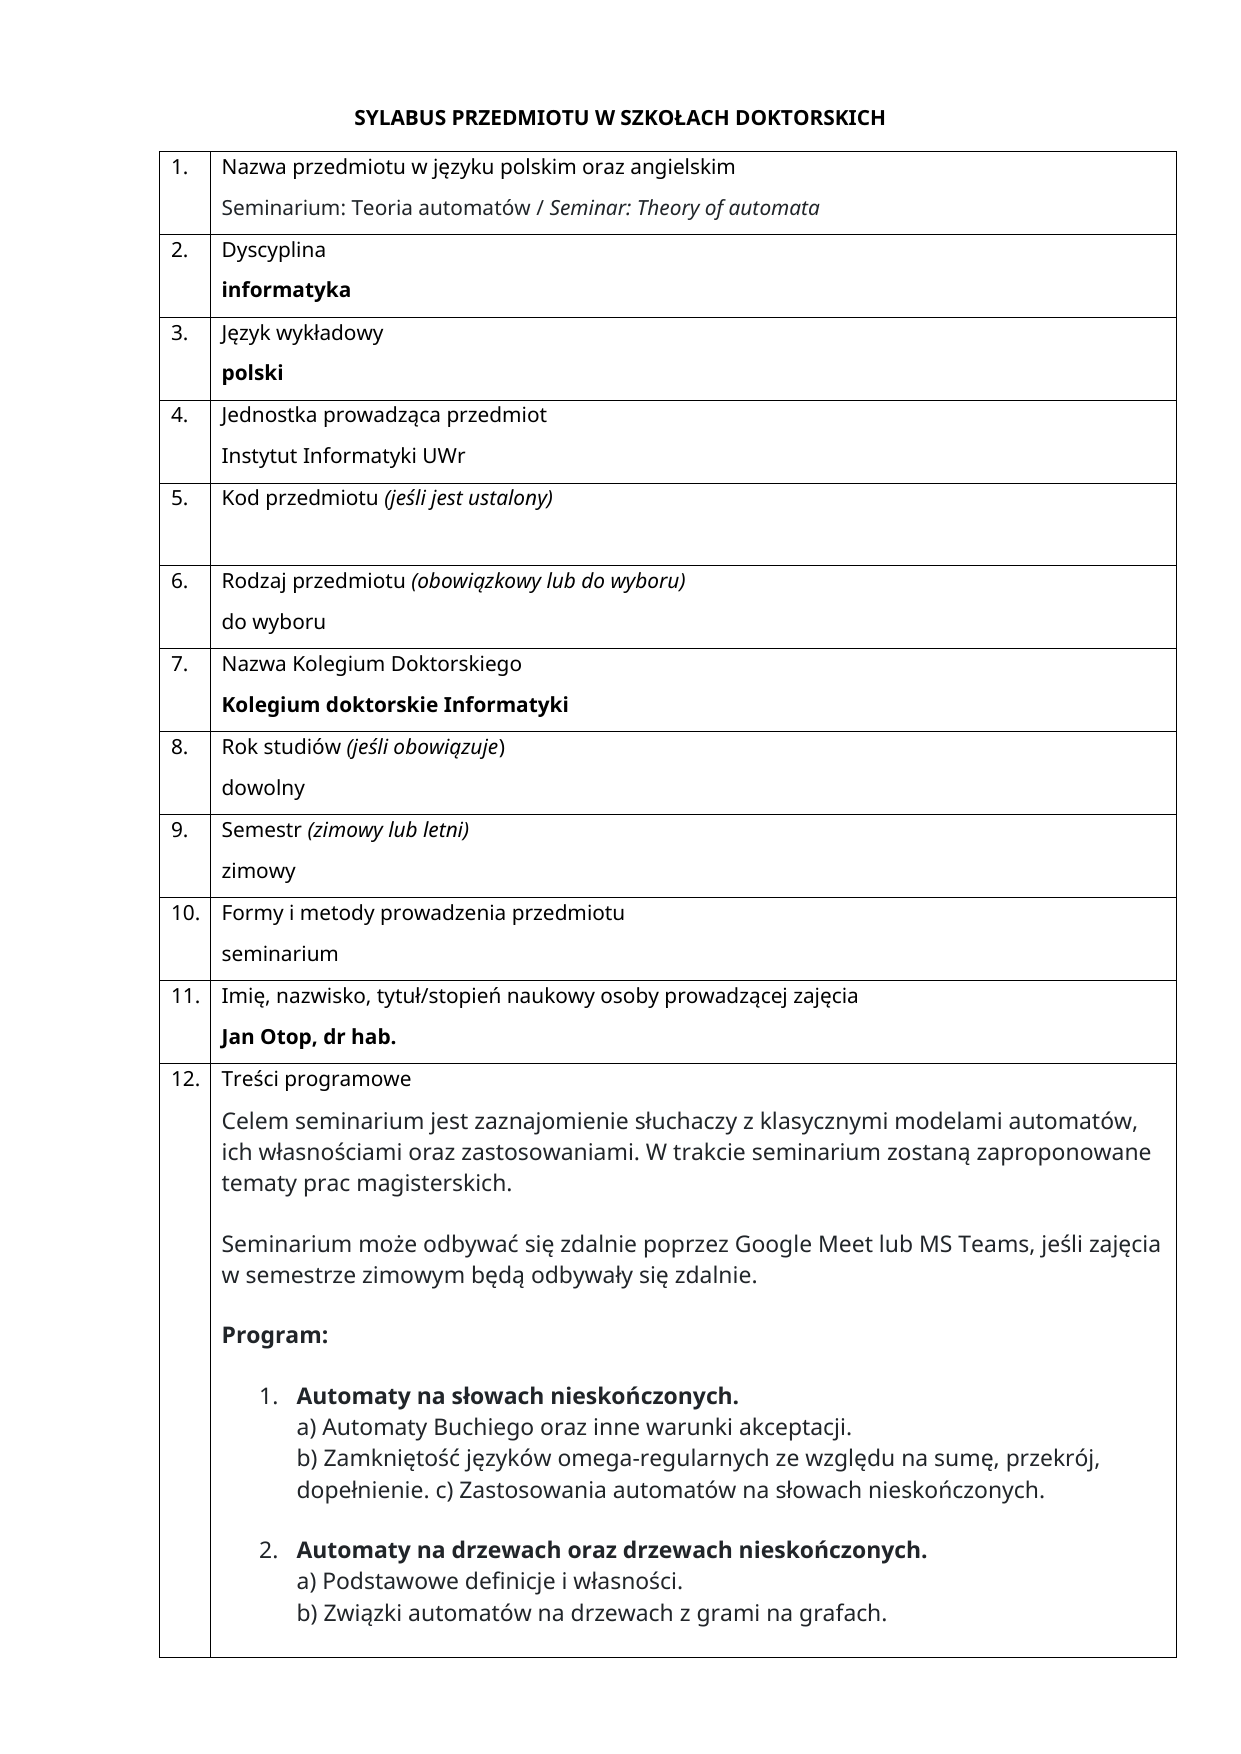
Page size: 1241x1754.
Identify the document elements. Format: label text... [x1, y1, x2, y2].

table_cell Jednostka prowadząca przedmiot Instytut Informatyki UWr [211, 401, 1176, 482]
table_cell [160, 566, 210, 648]
table_header [160, 152, 210, 234]
table_cell [160, 815, 210, 897]
table_cell [160, 318, 210, 399]
table_cell [160, 1064, 210, 1657]
text SYLABUS PRZEDMIOTU W SZKOŁACH DOKTORSKICH [148, 103, 1093, 132]
table_cell Imię, nazwisko, tytuł/stopień naukowy osoby prowadzącej zajęcia Jan Otop, dr hab. [211, 981, 1176, 1063]
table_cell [211, 1064, 1176, 1657]
table_cell [160, 649, 210, 731]
table_cell Rodzaj przedmiotu (obowiązkowy lub do wyboru) do wyboru [211, 566, 1176, 648]
table_cell Dyscyplina informatyka [211, 235, 1176, 317]
table_cell [160, 732, 210, 814]
table_cell Semestr (zimowy lub letni) zimowy [211, 815, 1176, 897]
table_cell [160, 401, 210, 482]
table_cell Nazwa Kolegium Doktorskiego Kolegium doktorskie Informatyki [211, 649, 1176, 731]
table_header Nazwa przedmiotu w języku polskim oraz angielskim Seminarium: Teoria automatów / Seminar: Theory of automata [211, 152, 1176, 234]
table_cell [160, 981, 210, 1063]
table_cell Kod przedmiotu (jeśli jest ustalony) [211, 484, 1176, 565]
table_cell [160, 484, 210, 565]
table_cell Język wykładowy polski [211, 318, 1176, 399]
table_cell [160, 235, 210, 317]
table_cell Formy i metody prowadzenia przedmiotu seminarium [211, 898, 1176, 980]
table_cell Rok studiów (jeśli obowiązuje) dowolny [211, 732, 1176, 814]
table_cell [160, 898, 210, 980]
